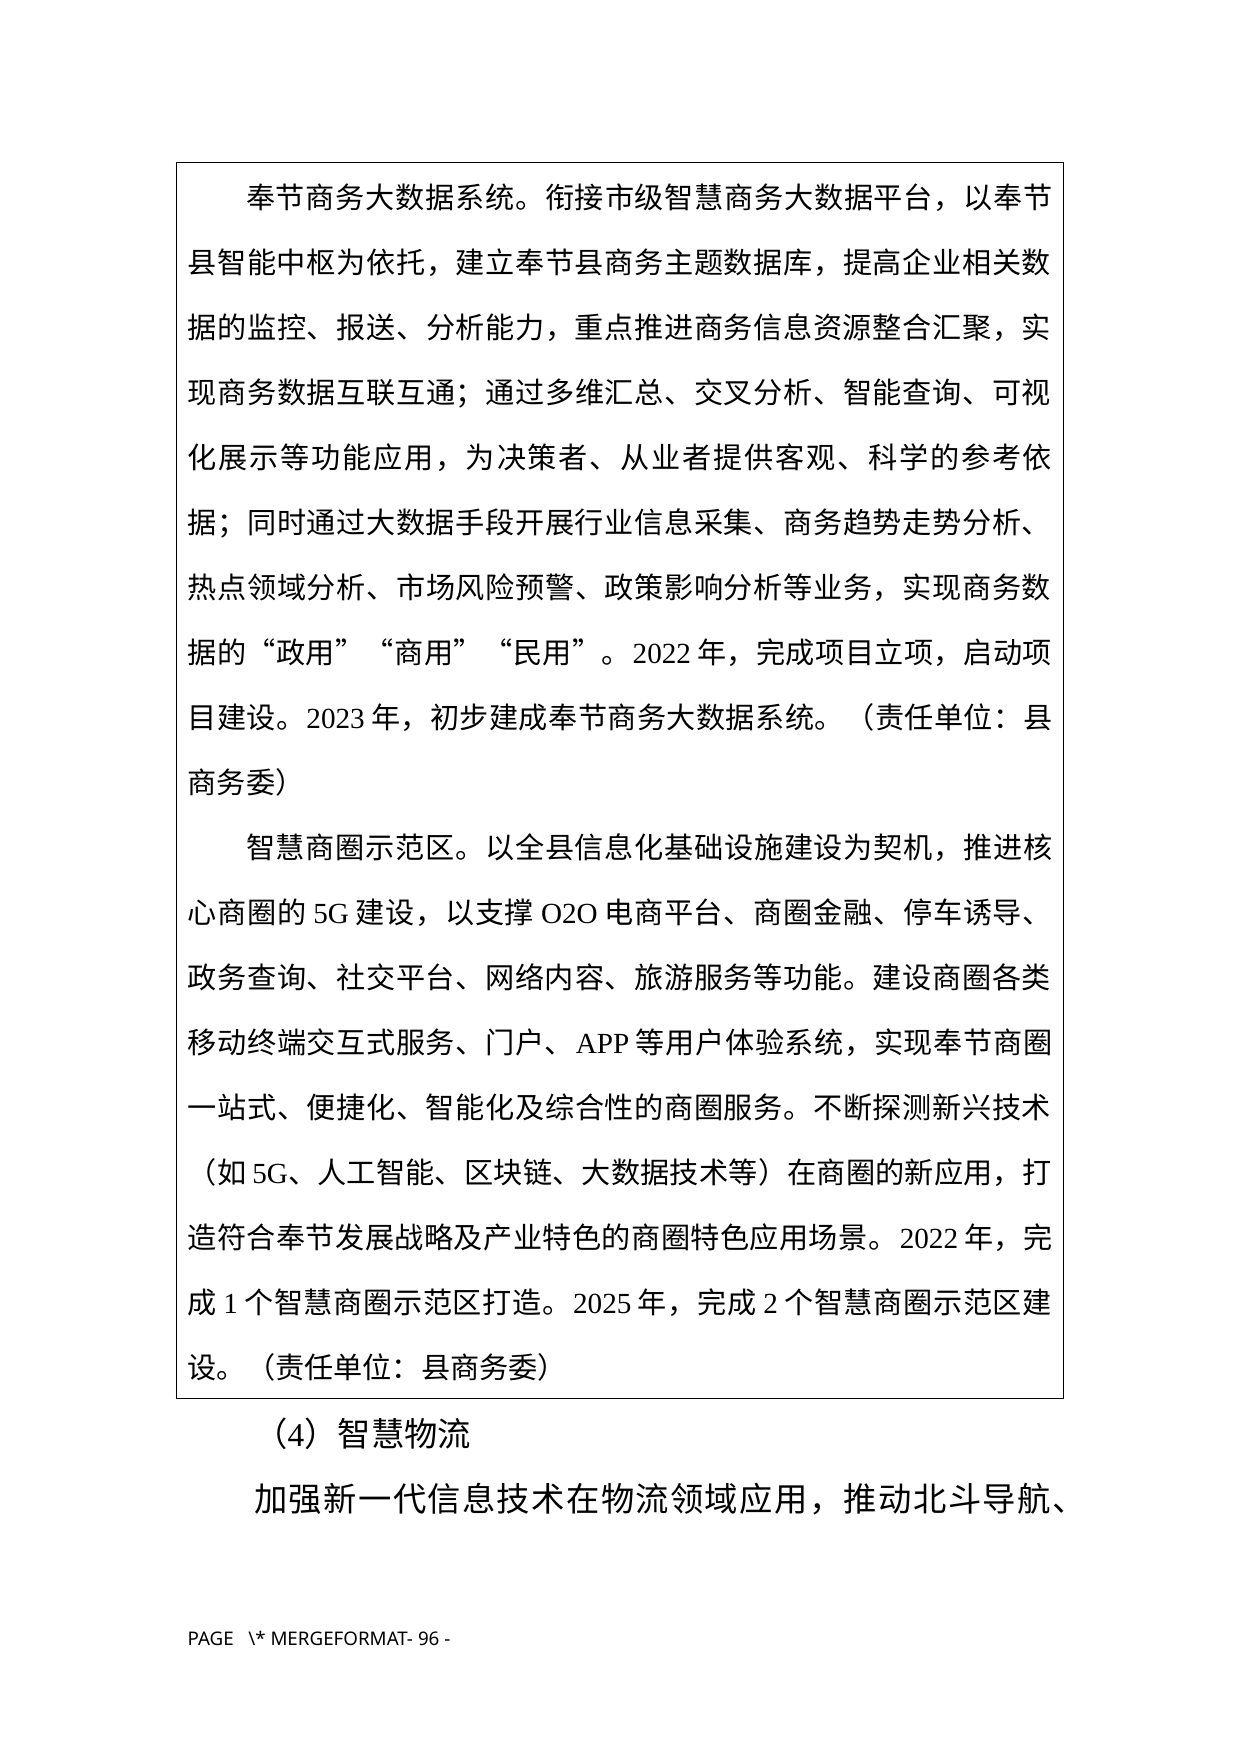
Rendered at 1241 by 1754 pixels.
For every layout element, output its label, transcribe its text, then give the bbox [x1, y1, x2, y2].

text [187, 1464, 1053, 1529]
text （4）智慧物流 [187, 1399, 1053, 1464]
table_header 奉节商务大数据系统。衔接市级智慧商务大数据平台，以奉节县智能中枢为依托，建立奉节县商务主题数据库，提高企业相关数据的监控、报送、分析能力，重点推进商务信息资源整合汇聚，实现商务数据互联互通；通过多维汇总、交叉分析、智能查询、可视化展示等功能应用，为决策者、从业者提供客观、科学的参考依据；同时通过大数据手段开展行业信息采集、商务趋势走势分析、热点领域分析、市场风险预警、政策影响分析等业务，实现商务数据的“政用”“商用”“民用”。2022年，完成项目立项，启动项目建设。2023年，初步建成奉节商务大数据系统。（责任单位：县商务委） 智慧商圈示范区。以全县信息化基础设施建设为契机，推进核心商圈的5G建设，以支撑O2O电商平台、商圈金融、停车诱导、政务查询、社交平台、网络内容、旅游服务等功能。建设商圈各类移动终端交互式服务、门户、APP等用户体验系统，实现奉节商圈一站式、便捷化、智能化及综合性的商圈服务。不断探测新兴技术（如5G、人工智能、区块链、大数据技术等）在商圈的新应用，打造符合奉节发展战略及产业特色的商圈特色应用场景。2022年，完成1个智慧商圈示范区打造。2025年，完成2个智慧商圈示范区建设。（责任单位：县商务委） [177, 163, 1063, 1398]
